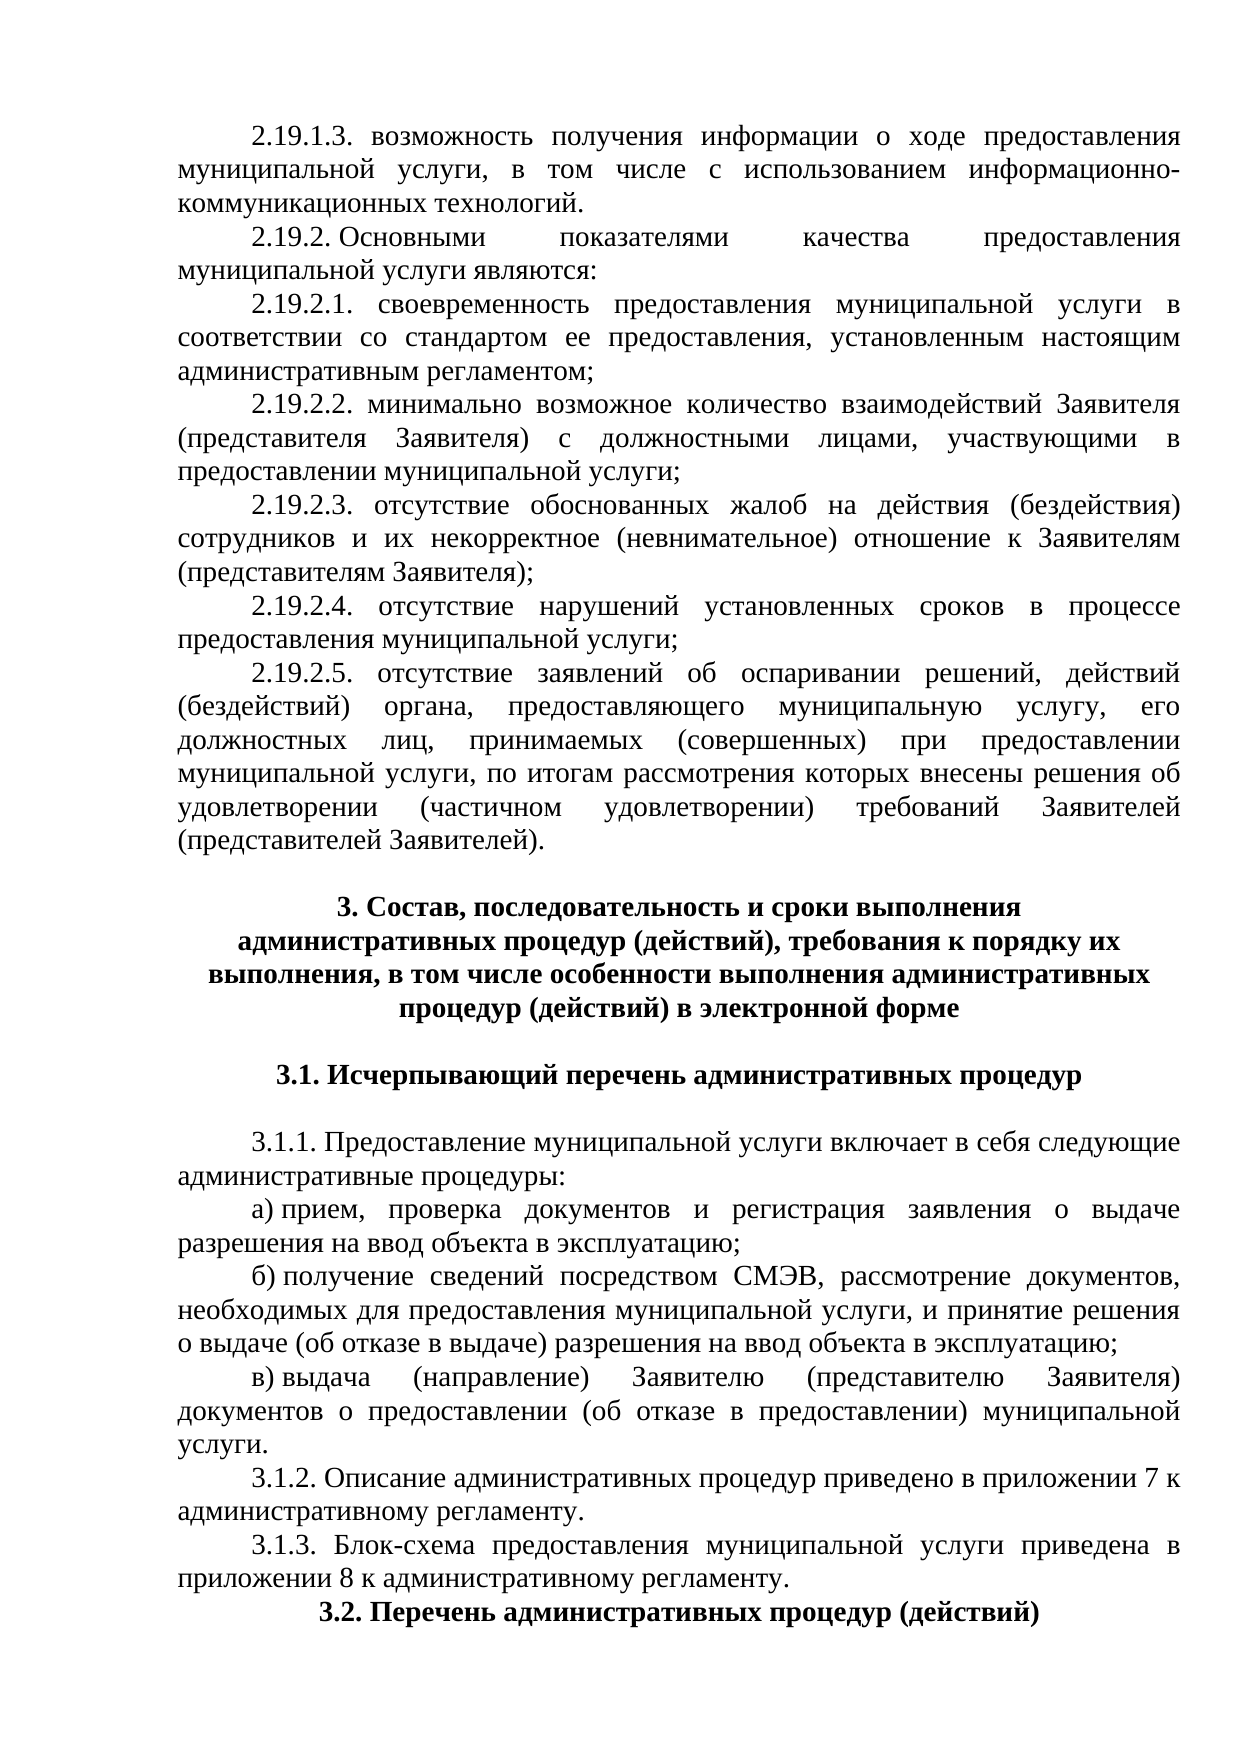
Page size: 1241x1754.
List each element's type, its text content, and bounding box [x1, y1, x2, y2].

text 2.19.1.3. возможность получения информации о ходе предоставления муниципальной услуги, в том числе с использованием информационно-коммуникационных технологий. [177, 118, 1181, 219]
text 2.19.2.3. отсутствие обоснованных жалоб на действия (бездействия) сотрудников и их некорректное (невнимательное) отношение к Заявителям (представителям Заявителя); [177, 487, 1181, 588]
text 2.19.2.4. отсутствие нарушений установленных сроков в процессе предоставления муниципальной услуги; [177, 588, 1181, 655]
text 2.19.2. Основными показателями качества предоставления муниципальной услуги являются: [177, 219, 1181, 286]
text а) прием, проверка документов и регистрация заявления о выдаче разрешения на ввод объекта в эксплуатацию; [177, 1191, 1181, 1258]
text б) получение сведений посредством СМЭВ, рассмотрение документов, необходимых для предоставления муниципальной услуги, и принятие решения о выдаче (об отказе в выдаче) разрешения на ввод объекта в эксплуатацию; [177, 1258, 1181, 1359]
text 3.2. Перечень административных процедур (действий) [177, 1594, 1181, 1627]
text 3.1.2. Описание административных процедур приведено в приложении 7 к административному регламенту. [177, 1460, 1181, 1527]
text 3.1. Исчерпывающий перечень административных процедур [177, 1057, 1181, 1091]
text 2.19.2.5. отсутствие заявлений об оспаривании решений, действий (бездействий) органа, предоставляющего муниципальную услугу, его должностных лиц, принимаемых (совершенных) при предоставлении муниципальной услуги, по итогам рассмотрения которых внесены решения об удовлетворении (частичном удовлетворении) требований Заявителей (представителей Заявителей). [177, 655, 1181, 856]
text 3. Состав, последовательность и сроки выполнения [177, 889, 1181, 923]
text 2.19.2.2. минимально возможное количество взаимодействий Заявителя (представителя Заявителя) с должностными лицами, участвующими в предоставлении муниципальной услуги; [177, 386, 1181, 487]
text административных процедур (действий), требования к порядку их выполнения, в том числе особенности выполнения административных процедур (действий) в электронной форме [177, 923, 1181, 1024]
text 3.1.1. Предоставление муниципальной услуги включает в себя следующие административные процедуры: [177, 1124, 1181, 1191]
text в) выдача (направление) Заявителю (представителю Заявителя) документов о предоставлении (об отказе в предоставлении) муниципальной услуги. [177, 1359, 1181, 1460]
text 2.19.2.1. своевременность предоставления муниципальной услуги в соответствии со стандартом ее предоставления, установленным настоящим административным регламентом; [177, 286, 1181, 386]
text 3.1.3. Блок-схема предоставления муниципальной услуги приведена в приложении 8 к административному регламенту. [177, 1527, 1181, 1594]
